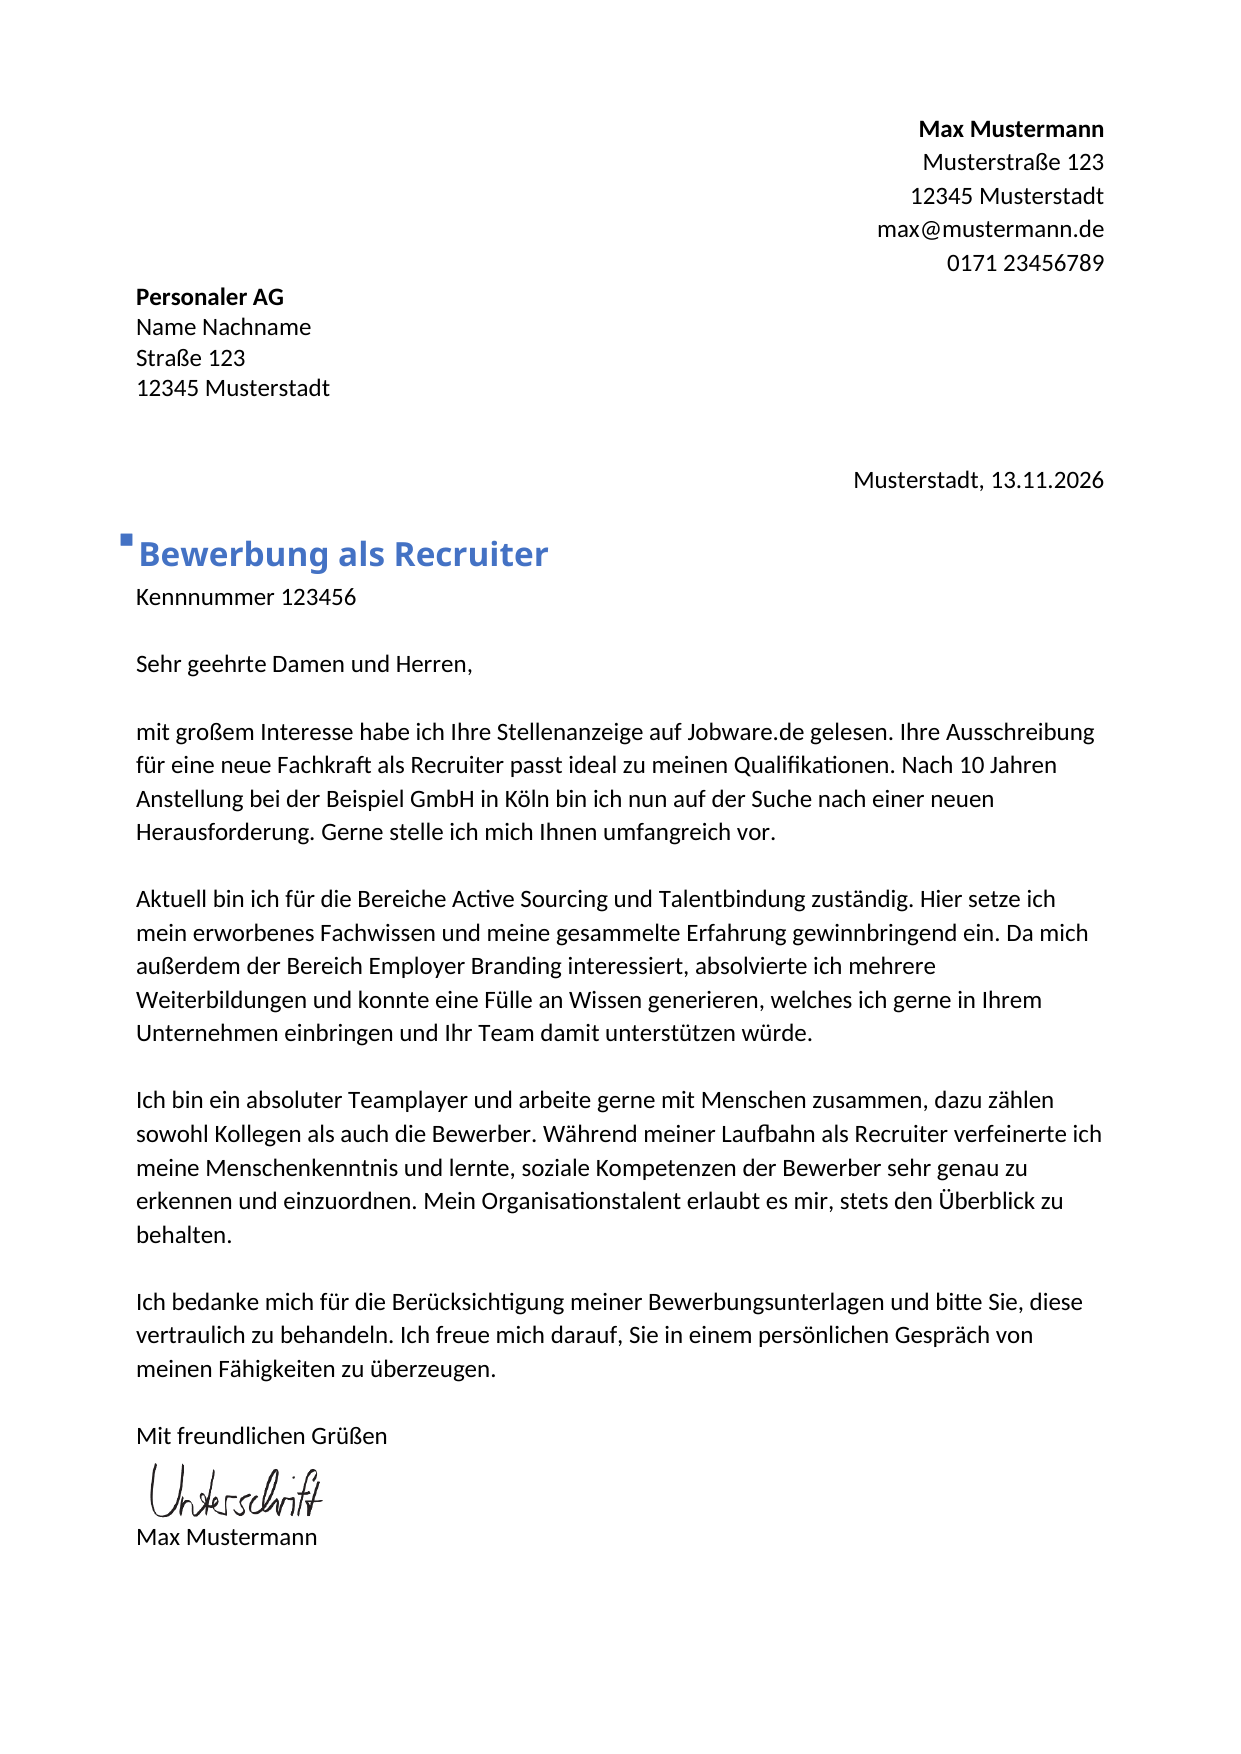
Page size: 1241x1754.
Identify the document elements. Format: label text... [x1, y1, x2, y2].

text Max Mustermann [136, 1521, 1104, 1551]
text Personaler AG [136, 281, 1104, 311]
text Mit freundlichen Grüßen [136, 1420, 1104, 1451]
text Ich bin ein absoluter Teamplayer und arbeite gerne mit Menschen zusammen, dazu zählen sowohl Kollegen als auch die Bewerber. Während meiner Laufbahn als Recruiter verfeinerte ich meine Menschenkenntnis und lernte, soziale Kompetenzen der Bewerber sehr genau zu erkennen und einzuordnen. Mein Organisationstalent erlaubt es mir, stets den Überblick zu behalten. [136, 1085, 1104, 1249]
text Sehr geehrte Damen und Herren, [136, 649, 1104, 679]
text Name Nachname [136, 311, 1104, 342]
text mit großem Interesse habe ich Ihre Stellenanzeige auf Jobware.de gelesen. Ihre Ausschreibung für eine neue Fachkraft als Recruiter passt ideal zu meinen Qualifikationen. Nach 10 Jahren Anstellung bei der Beispiel GmbH in Köln bin ich nun auf der Suche nach einer neuen Herausforderung. Gerne stelle ich mich Ihnen umfangreich vor. [136, 716, 1104, 847]
text Ich bedanke mich für die Berücksichtigung meiner Bewerbungsunterlagen und bitte Sie, diese vertraulich zu behandeln. Ich freue mich darauf, Sie in einem persönlichen Gespräch von meinen Fähigkeiten zu überzeugen. [136, 1286, 1104, 1383]
text 12345 Musterstadt [136, 372, 1104, 403]
text 12345 Musterstadt [136, 180, 1104, 211]
text Max Mustermann [136, 113, 1104, 143]
text Straße 123 [136, 342, 1104, 372]
picture [142, 1463, 323, 1521]
text Bewerbung als Recruiter [121, 531, 1104, 576]
text Kennnummer 123456 [136, 582, 1104, 612]
text 0171 23456789 [136, 247, 1104, 278]
text Aktuell bin ich für die Bereiche Active Sourcing und Talentbindung zuständig. Hier setze ich mein erworbenes Fachwissen und meine gesammelte Erfahrung gewinnbringend ein. Da mich außerdem der Bereich Employer Branding interessiert, absolvierte ich mehrere Weiterbildungen und konnte eine Fülle an Wissen generieren, welches ich gerne in Ihrem Unternehmen einbringen und Ihr Team damit unterstützen würde. [136, 883, 1104, 1048]
text Musterstadt, 13.06.2022 [136, 464, 1104, 494]
text max@mustermann.de [136, 214, 1104, 244]
text Musterstraße 123 [136, 147, 1104, 177]
